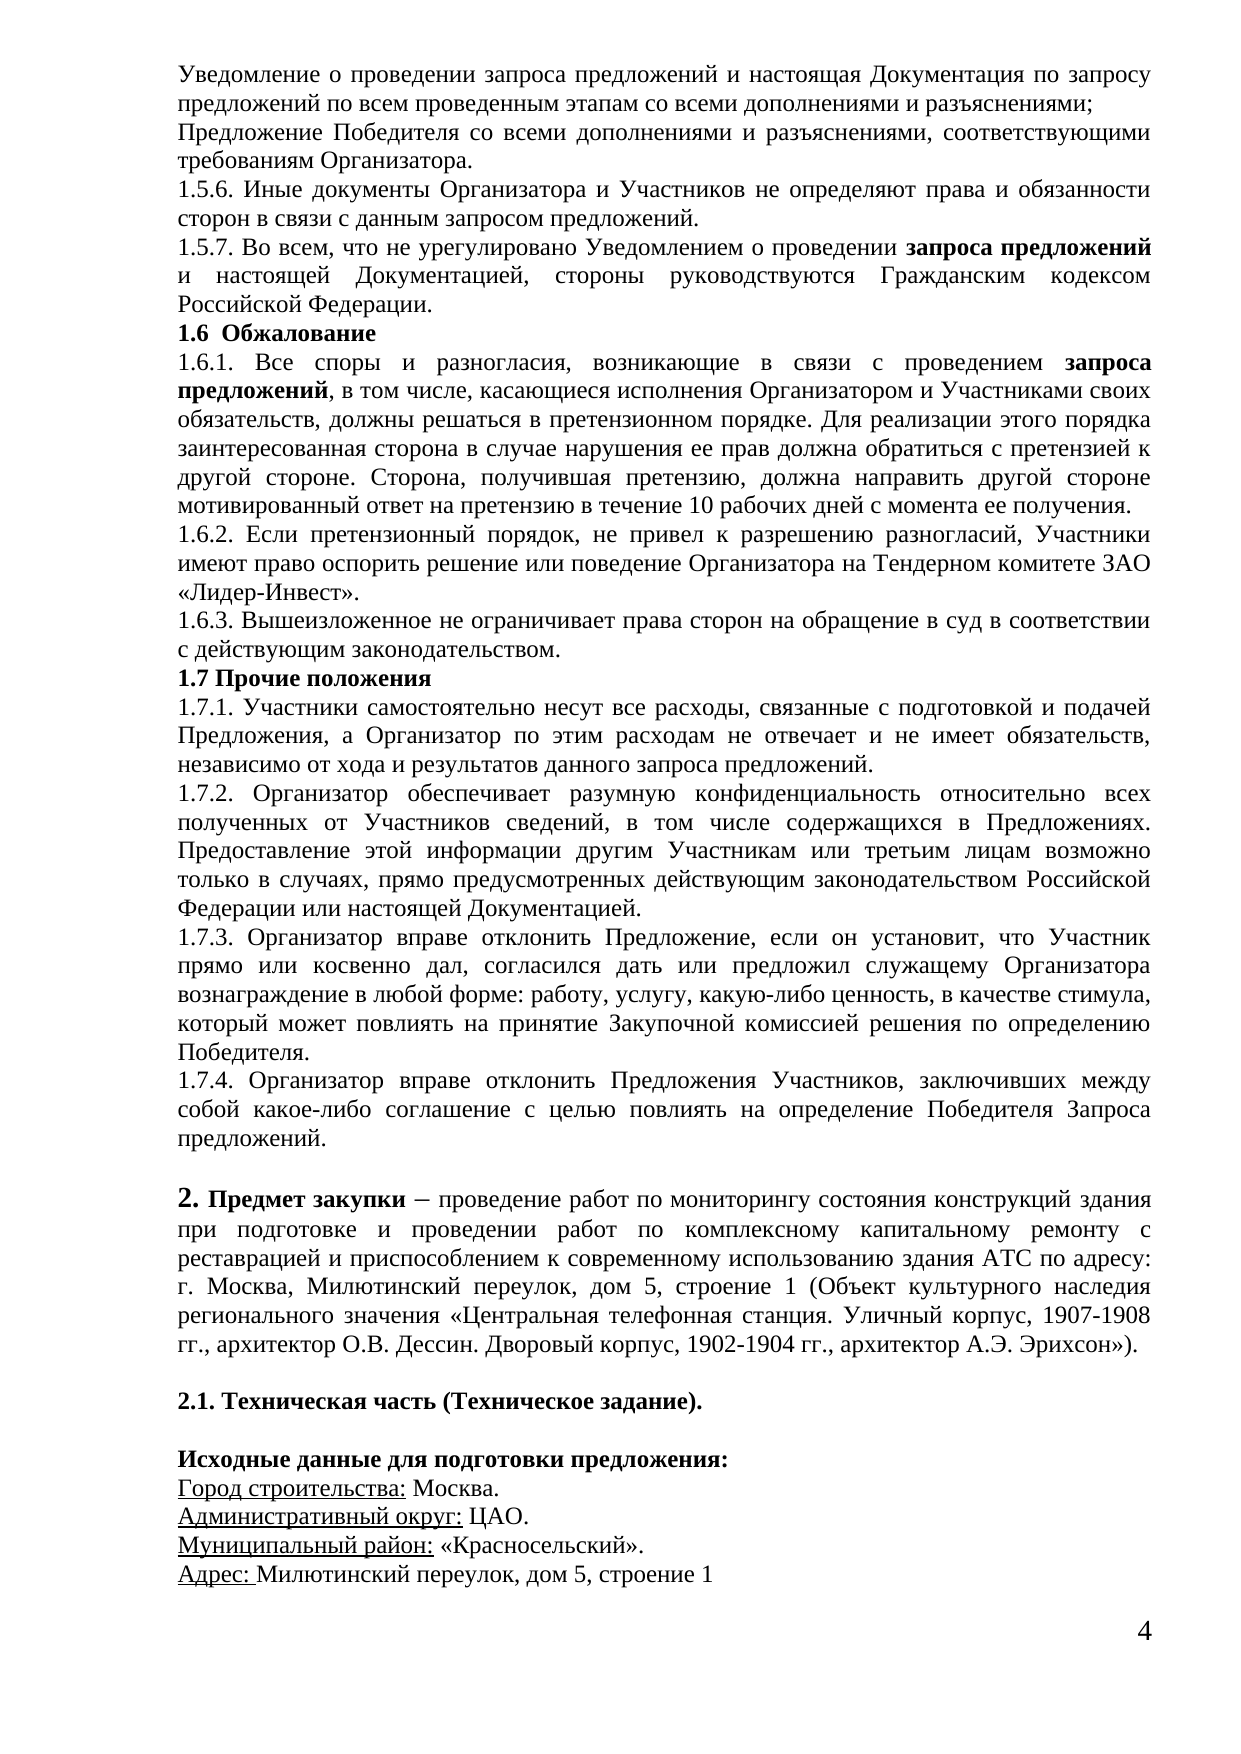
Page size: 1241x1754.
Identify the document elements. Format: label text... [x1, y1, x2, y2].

text 1.7.1. Участники самостоятельно несут все расходы, связанные с подготовкой и подачей Предложения, а Организатор по этим расходам не отвечает и не имеет обязательств, независимо от хода и результатов данного запроса предложений. [177, 692, 1152, 778]
text 1.7.4. Организатор вправе отклонить Предложения Участников, заключивших между собой какое-либо соглашение с целью повлиять на определение Победителя Запроса предложений. [177, 1065, 1152, 1152]
text 1.6.1. Все споры и разногласия, возникающие в связи с проведением запроса предложений, в том числе, касающиеся исполнения Организатором и Участниками своих обязательств, должны решаться в претензионном порядке. Для реализации этого порядка заинтересованная сторона в случае нарушения ее прав должна обратиться с претензией к другой стороне. Сторона, получившая претензию, должна направить другой стороне мотивированный ответ на претензию в течение 10 рабочих дней с момента ее получения. [177, 347, 1152, 519]
text Город строительства: Москва. [177, 1473, 1152, 1501]
text Адрес: Милютинский переулок, дом 5, строение 1 [177, 1559, 1152, 1588]
subtitle 1.6 Обжалование [177, 318, 1152, 347]
text 2.1. Техническая часть (Техническое задание). [177, 1386, 1152, 1415]
text Исходные данные для подготовки предложения: [177, 1444, 1152, 1473]
text 1.6.2. Если претензионный порядок, не привел к разрешению разногласий, Участники имеют право оспорить решение или поведение Организатора на Тендерном комитете ЗАО «Лидер-Инвест». [177, 519, 1152, 605]
subtitle 1.7 Прочие положения [177, 663, 1152, 692]
text Предложение Победителя со всеми дополнениями и разъяснениями, соответствующими требованиям Организатора. [177, 117, 1152, 174]
text Муниципальный район: «Красносельский». [177, 1530, 1152, 1559]
text 1.7.3. Организатор вправе отклонить Предложение, если он установит, что Участник прямо или косвенно дал, согласился дать или предложил служащему Организатора вознаграждение в любой форме: работу, услугу, какую-либо ценность, в качестве стимула, который может повлиять на принятие Закупочной комиссией решения по определению Победителя. [177, 922, 1152, 1065]
text Административный округ: ЦАО. [177, 1501, 1152, 1530]
text Уведомление о проведении запроса предложений и настоящая Документация по запросу предложений по всем проведенным этапам со всеми дополнениями и разъяснениями; [177, 59, 1152, 117]
text 1.5.7. Во всем, что не урегулировано Уведомлением о проведении запроса предложений и настоящей Документацией, стороны руководствуются Гражданским кодексом Российской Федерации. [177, 232, 1152, 318]
text 2. Предмет закупки – проведение работ по мониторингу состояния конструкций здания при подготовке и проведении работ по комплексному капитальному ремонту с реставрацией и приспособлением к современному использованию здания АТС по адресу: г. Москва, Милютинский переулок, дом 5, строение 1 (Объект культурного наследия регионального значения «Центральная телефонная станция. Уличный корпус, 1907-1908 гг., архитектор О.В. Дессин. Дворовый корпус, 1902-1904 гг., архитектор А.Э. Эрихсон»). [177, 1180, 1152, 1358]
text 1.5.6. Иные документы Организатора и Участников не определяют права и обязанности сторон в связи с данным запросом предложений. [177, 174, 1152, 232]
text 1.7.2. Организатор обеспечивает разумную конфиденциальность относительно всех полученных от Участников сведений, в том числе содержащихся в Предложениях. Предоставление этой информации другим Участникам или третьим лицам возможно только в случаях, прямо предусмотренных действующим законодательством Российской Федерации или настоящей Документацией. [177, 778, 1152, 922]
text 1.6.3. Вышеизложенное не ограничивает права сторон на обращение в суд в соответствии с действующим законодательством. [177, 605, 1152, 663]
